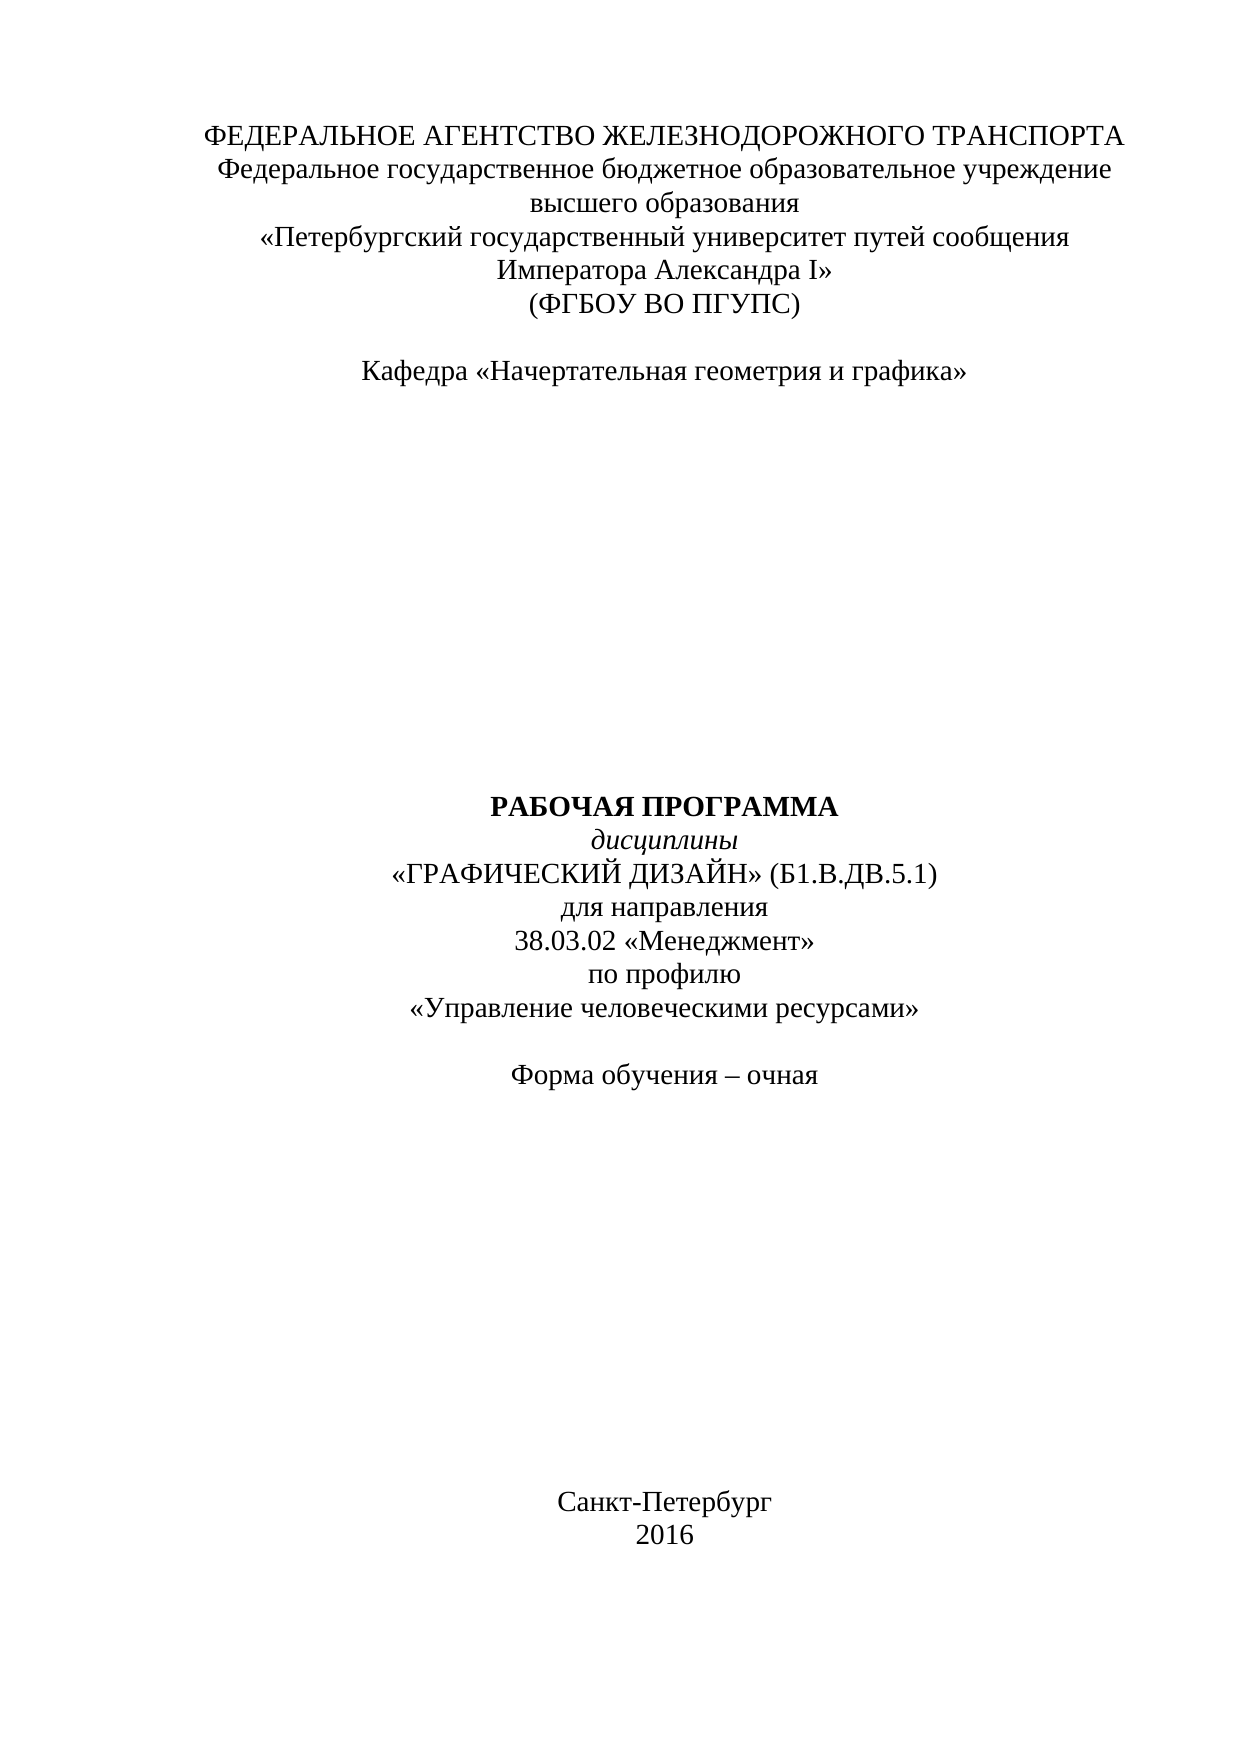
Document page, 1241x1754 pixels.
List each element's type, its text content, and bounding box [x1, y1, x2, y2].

text 38.03.02 «Менеджмент» [177, 923, 1152, 957]
text (ФГБОУ ВО ПГУПС) [177, 286, 1152, 319]
text «Управление человеческими ресурсами» [177, 990, 1152, 1024]
text «ГРАФИЧЕСКИЙ ДИЗАЙН» (Б1.В.ДВ.5.1) [177, 856, 1152, 889]
text Санкт-Петербург [177, 1484, 1152, 1517]
text по профилю [177, 957, 1152, 990]
text Федеральное государственное бюджетное образовательное учреждение высшего образования [177, 152, 1152, 219]
text для направления [177, 889, 1152, 923]
text «Петербургский государственный университет путей сообщения [177, 219, 1152, 252]
text Кафедра «Начертательная геометрия и графика» [177, 353, 1152, 386]
text ФЕДЕРАЛЬНОЕ АГЕНТСТВО ЖЕЛЕЗНОДОРОЖНОГО ТРАНСПОРТА [177, 118, 1152, 152]
text дисциплины [177, 822, 1152, 856]
text 2016 [177, 1517, 1152, 1551]
text Форма обучения – очная [177, 1057, 1152, 1091]
text РАБОЧАЯ ПРОГРАММА [177, 789, 1152, 822]
text Императора Александра I» [177, 252, 1152, 286]
